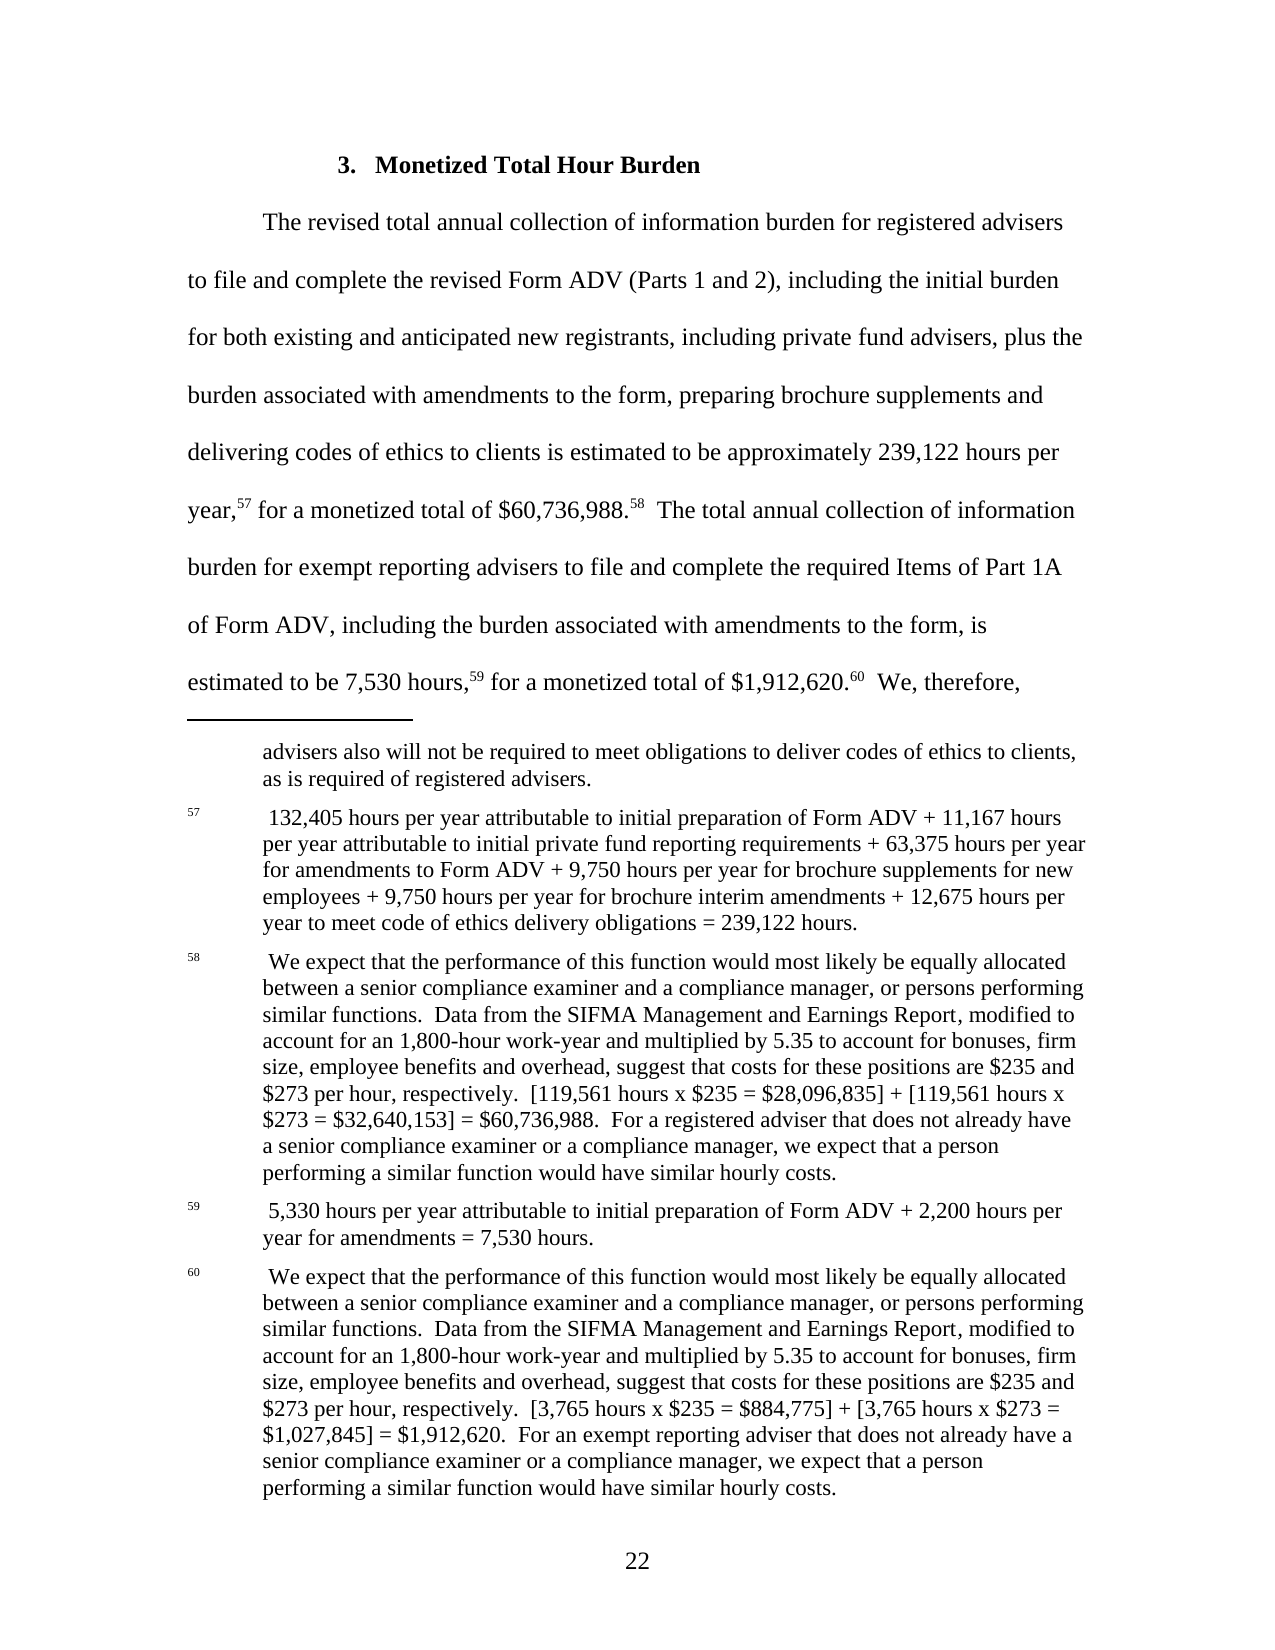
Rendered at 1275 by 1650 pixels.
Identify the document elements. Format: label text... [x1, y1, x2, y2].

list Monetized Total Hour Burden [337, 150, 1087, 179]
text The revised total annual collection of information burden for registered advisers to file and complete the revised Form ADV (Parts 1 and 2), including the initial burden for both existing and anticipated new registrants, including private fund advisers, plus the burden associated with amendments to the form, preparing brochure supplements and delivering codes of ethics to clients is estimated to be approximately 239,122 hours per year, for a monetized total of $60,736,988. The total annual collection of information burden for exempt reporting advisers to file and complete the required Items of Part 1A of Form ADV, including the burden associated with amendments to the form, is estimated to be 7,530 hours, for a monetized total of $1,912,620. We, therefore, estimate that the total annual hour burden for the form will decrease by 21,805 hours to 246,652, for a monetized total of $62,649,608. The resulting blended average per adviser amortized burden for Form ADV is 20.99 hours (for a monetized total of approximately $5,332), which consists of an average annual amortized burden of 24.52 hours (for a monetized total of approximately $6,229) for each of the estimated 9,750 registered advisers, and 3.77 hours (for a monetized total of approximately $956) for each of the estimated 2,000 exempt reporting advisers. [187, 207, 1087, 696]
